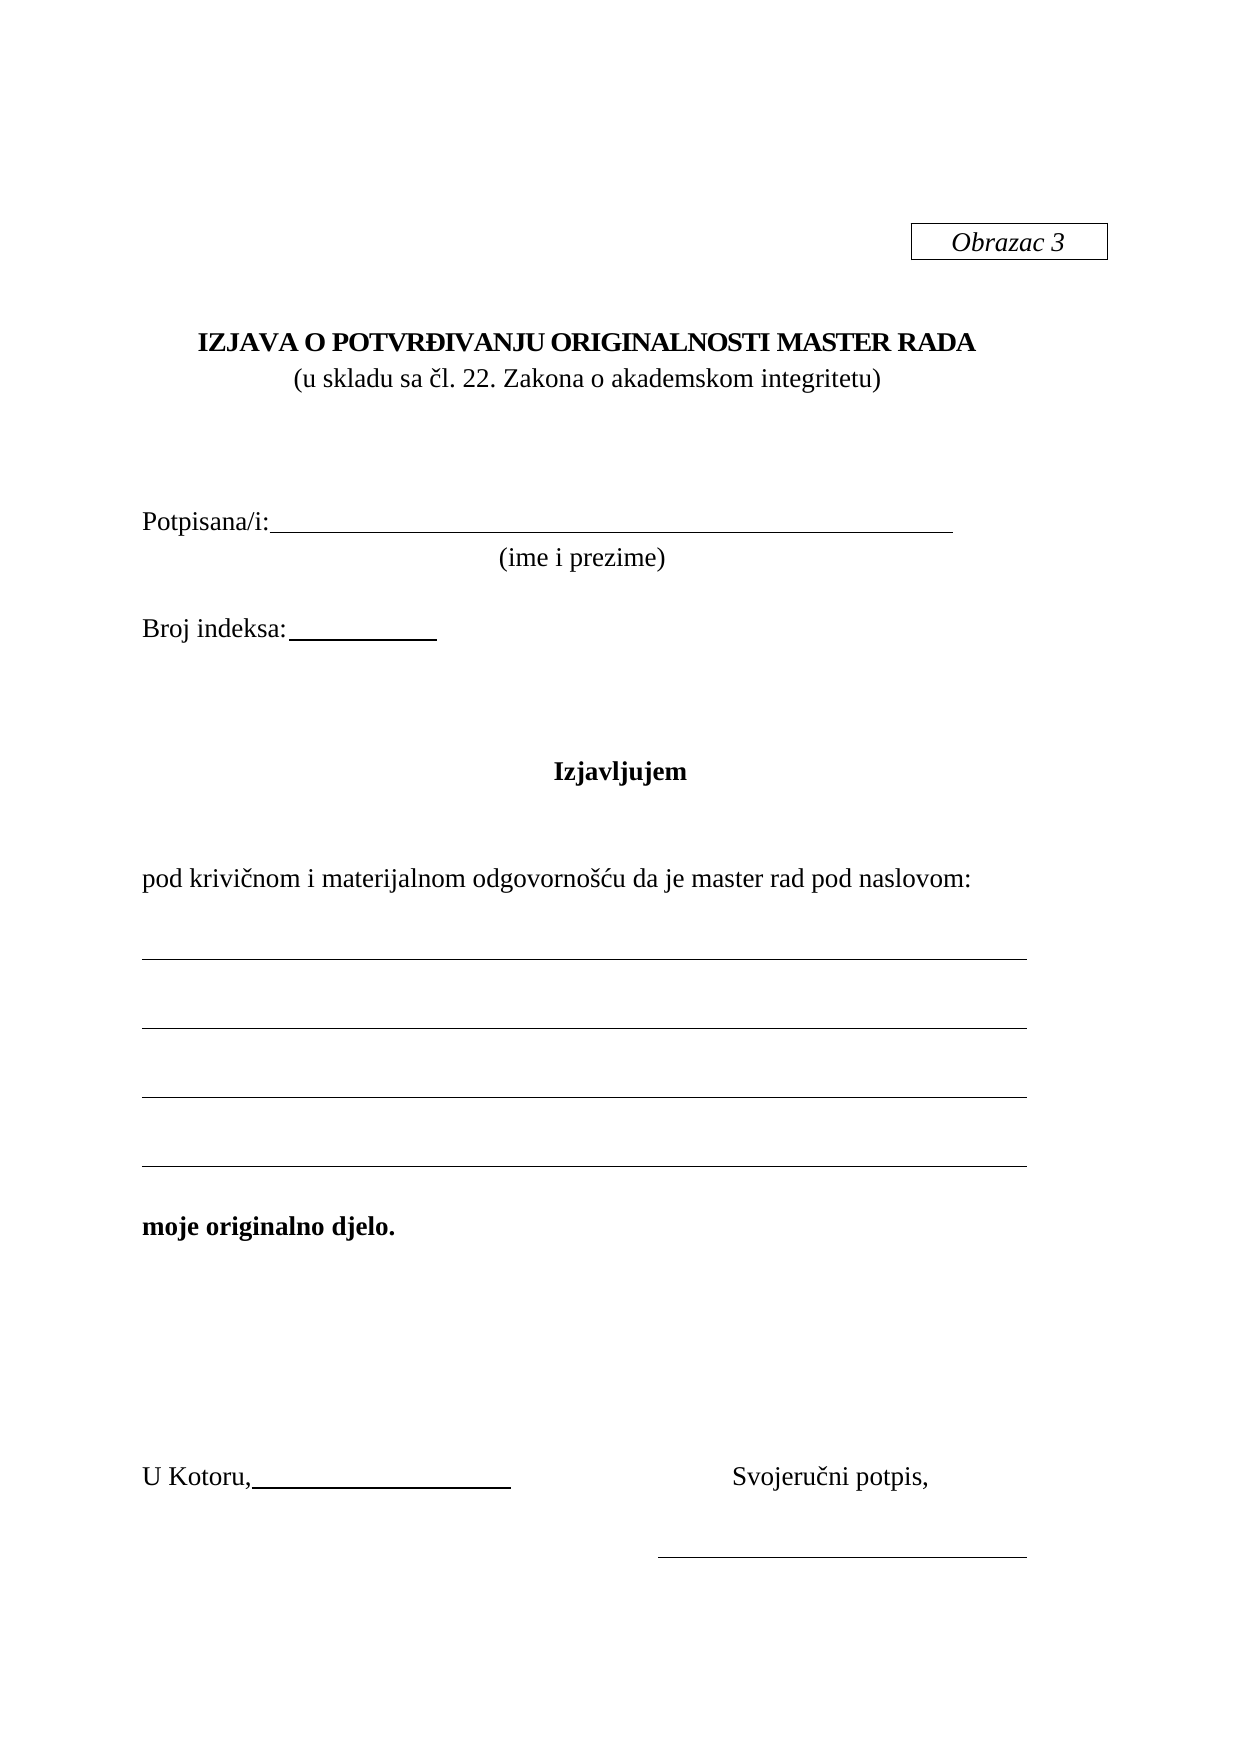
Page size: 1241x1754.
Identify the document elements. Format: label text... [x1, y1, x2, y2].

text Potpisana/i: [142, 505, 1098, 536]
text U Kotoru, Svojeručni potpis, [142, 1460, 1098, 1491]
text Izjavljujem [142, 755, 1098, 786]
text (ime i prezime) [142, 541, 1098, 572]
text pod krivičnom i materijalnom odgovornošću da je master rad pod naslovom: [142, 862, 1098, 893]
text IZJAVA O POTVRĐIVANJU ORIGINALNOSTI MASTER RADA (u skladu sa čl. 22. Zakona o akademskom integritetu) [142, 326, 1033, 393]
text moje originalno djelo. [142, 1210, 1098, 1241]
text Broj indeksa: [142, 612, 1098, 643]
text Obrazac 3 [912, 224, 1107, 259]
